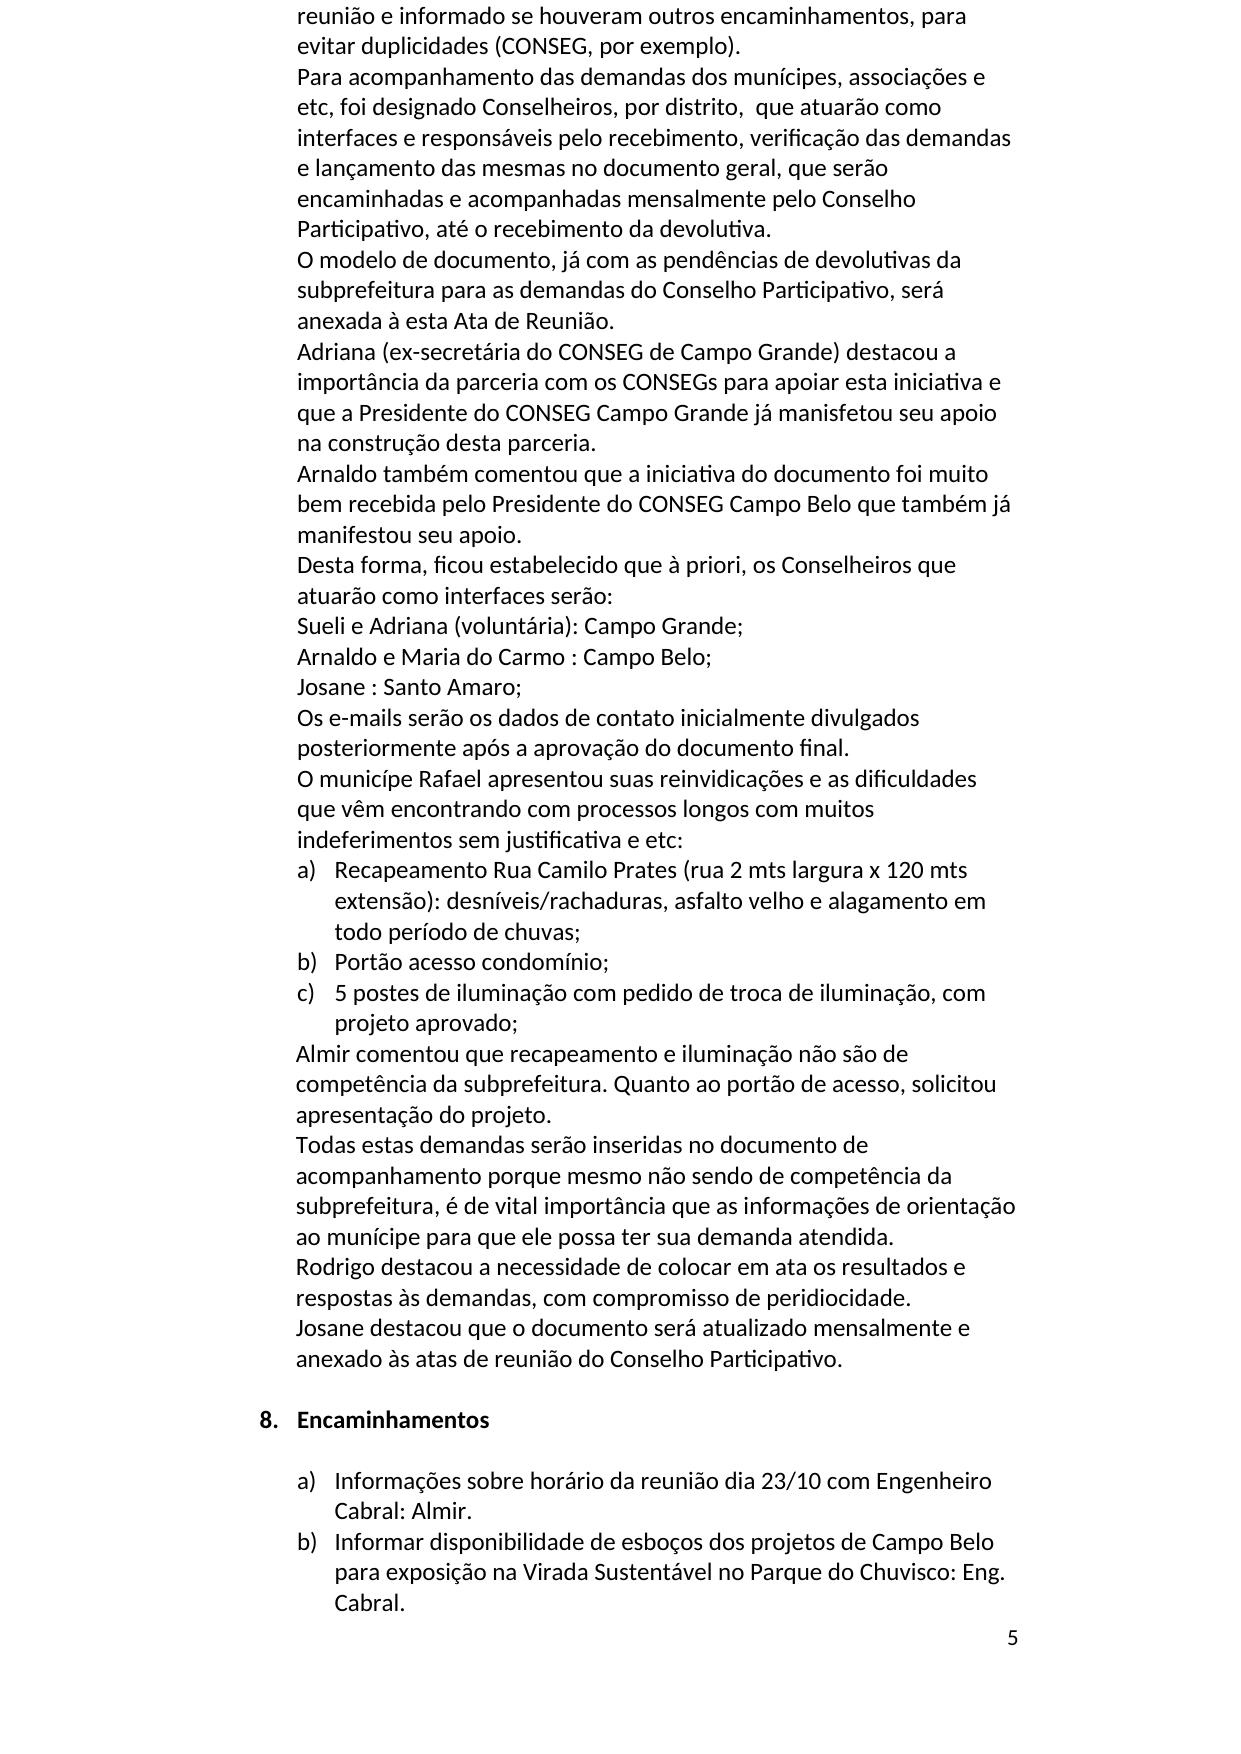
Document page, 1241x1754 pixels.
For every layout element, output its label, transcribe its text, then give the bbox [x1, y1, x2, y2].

list Os e-mails serão os dados de contato inicialmente divulgados posteriormente após a aprovação do documento final. [297, 702, 1018, 763]
list Informar disponibilidade de esboços dos projetos de Campo Belo para exposição na Virada Sustentável no Parque do Chuvisco: Eng. Cabral. [297, 1526, 1018, 1618]
list Encaminhamentos [259, 1404, 1018, 1434]
list Arnaldo e Maria do Carmo : Campo Belo; [297, 641, 1018, 671]
text Todas estas demandas serão inseridas no documento de acompanhamento porque mesmo não sendo de competência da subprefeitura, é de vital importância que as informações de orientação ao munícipe para que ele possa ter sua demanda atendida. [296, 1129, 1018, 1251]
list Desta forma, ficou estabelecido que à priori, os Conselheiros que atuarão como interfaces serão: [297, 549, 1018, 610]
list Informações sobre horário da reunião dia 23/10 com Engenheiro Cabral: Almir. [297, 1465, 1018, 1526]
list 5 postes de iluminação com pedido de troca de iluminação, com projeto aprovado; [297, 977, 1018, 1038]
list Arnaldo também comentou que a iniciativa do documento foi muito bem recebida pelo Presidente do CONSEG Campo Belo que também já manifestou seu apoio. [297, 458, 1018, 549]
text Josane destacou que o documento será atualizado mensalmente e anexado às atas de reunião do Conselho Participativo. [296, 1312, 1018, 1373]
list Portão acesso condomínio; [297, 946, 1018, 977]
text Rodrigo destacou a necessidade de colocar em ata os resultados e respostas às demandas, com compromisso de peridiocidade. [296, 1251, 1018, 1312]
list Recapeamento Rua Camilo Prates (rua 2 mts largura x 120 mts extensão): desníveis/rachaduras, asfalto velho e alagamento em todo período de chuvas; [297, 854, 1018, 946]
list Josane : Santo Amaro; [297, 671, 1018, 702]
list O municípe Rafael apresentou suas reinvidicações e as dificuldades que vêm encontrando com processos longos com muitos indeferimentos sem justificativa e etc: [297, 763, 1018, 854]
list Sueli e Adriana (voluntária): Campo Grande; [297, 610, 1018, 641]
text Almir comentou que recapeamento e iluminação não são de competência da subprefeitura. Quanto ao portão de acesso, solicitou apresentação do projeto. [296, 1038, 1018, 1129]
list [297, 0, 1018, 61]
list Adriana (ex-secretária do CONSEG de Campo Grande) destacou a importância da parceria com os CONSEGs para apoiar esta iniciativa e que a Presidente do CONSEG Campo Grande já manisfetou seu apoio na construção desta parceria. [297, 336, 1018, 458]
list Para acompanhamento das demandas dos munícipes, associações e etc, foi designado Conselheiros, por distrito, que atuarão como interfaces e responsáveis pelo recebimento, verificação das demandas e lançamento das mesmas no documento geral, que serão encaminhadas e acompanhadas mensalmente pelo Conselho Participativo, até o recebimento da devolutiva. [297, 61, 1018, 244]
list O modelo de documento, já com as pendências de devolutivas da subprefeitura para as demandas do Conselho Participativo, será anexada à esta Ata de Reunião. [297, 244, 1018, 336]
